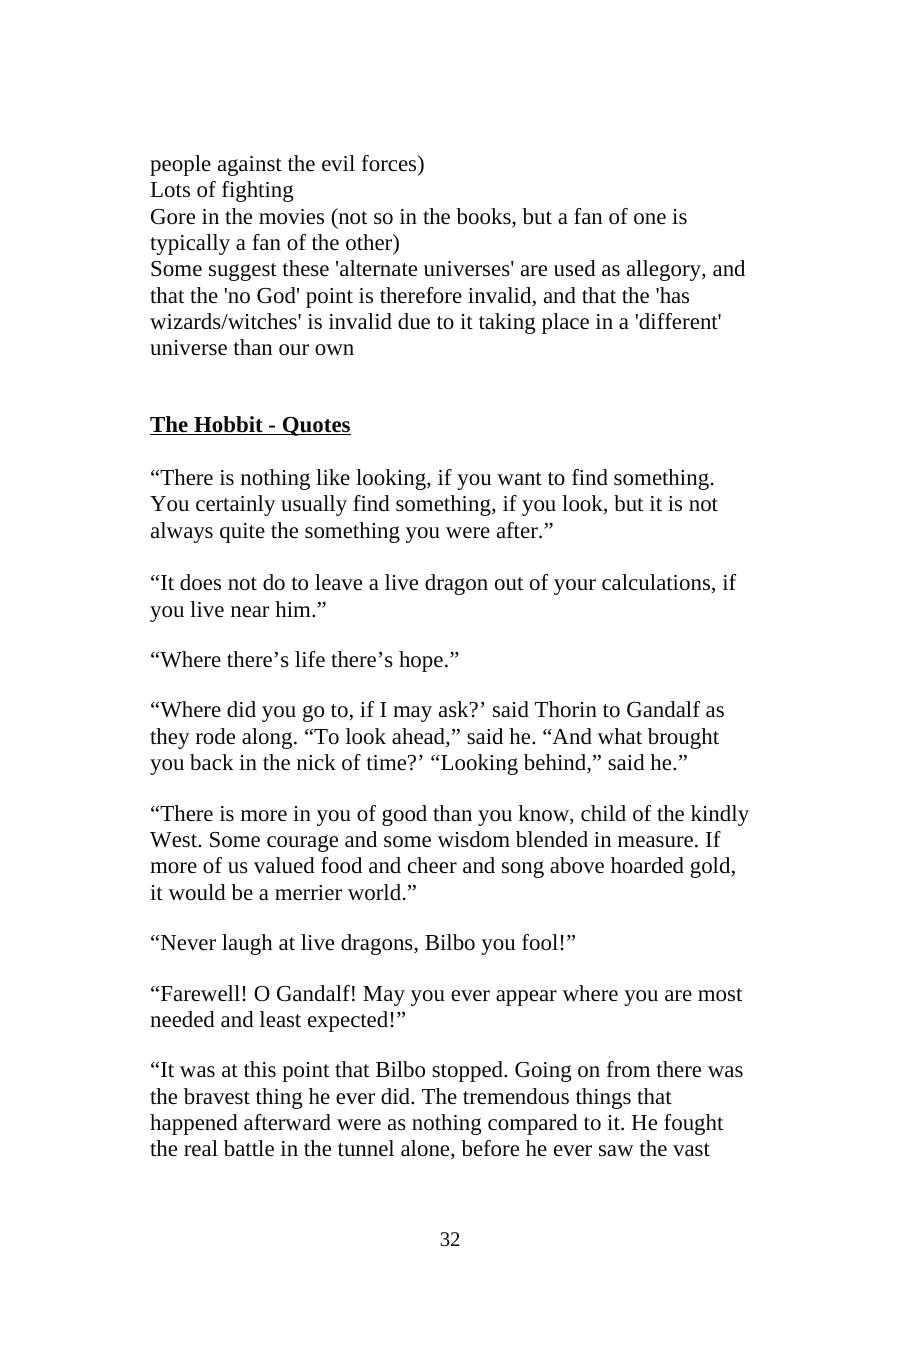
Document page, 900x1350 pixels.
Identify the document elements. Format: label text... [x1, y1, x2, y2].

text “Farewell! O Gandalf! May you ever appear where you are most needed and least expected!” [150, 979, 750, 1056]
text The Hobbit - Quotes [150, 411, 750, 438]
text “It does not do to leave a live dragon out of your calculations, if you live near him.” [150, 569, 750, 646]
text “There is more in you of good than you know, child of the kindly West. Some courage and some wisdom blended in measure. If more of us valued food and cheer and song above hoarded gold, it would be a merrier world.” [150, 800, 750, 929]
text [150, 150, 750, 255]
text Some suggest these 'alternate universes' are used as allegory, and that the 'no God' point is therefore invalid, and that the 'has wizards/witches' is invalid due to it taking place in a 'different' universe than our own [150, 255, 750, 385]
text “There is nothing like looking, if you want to find something. You certainly usually find something, if you look, but it is not always quite the something you were after.” [150, 464, 750, 543]
text “Never laugh at live dragons, Bilbo you fool!” [150, 929, 750, 979]
text “Where did you go to, if I may ask?’ said Thorin to Gandalf as they rode along. “To look ahead,” said he. “And what brought you back in the nick of time?’ “Looking behind,” said he.” [150, 697, 750, 800]
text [150, 1056, 750, 1162]
text “Where there’s life there’s hope.” [150, 646, 750, 697]
